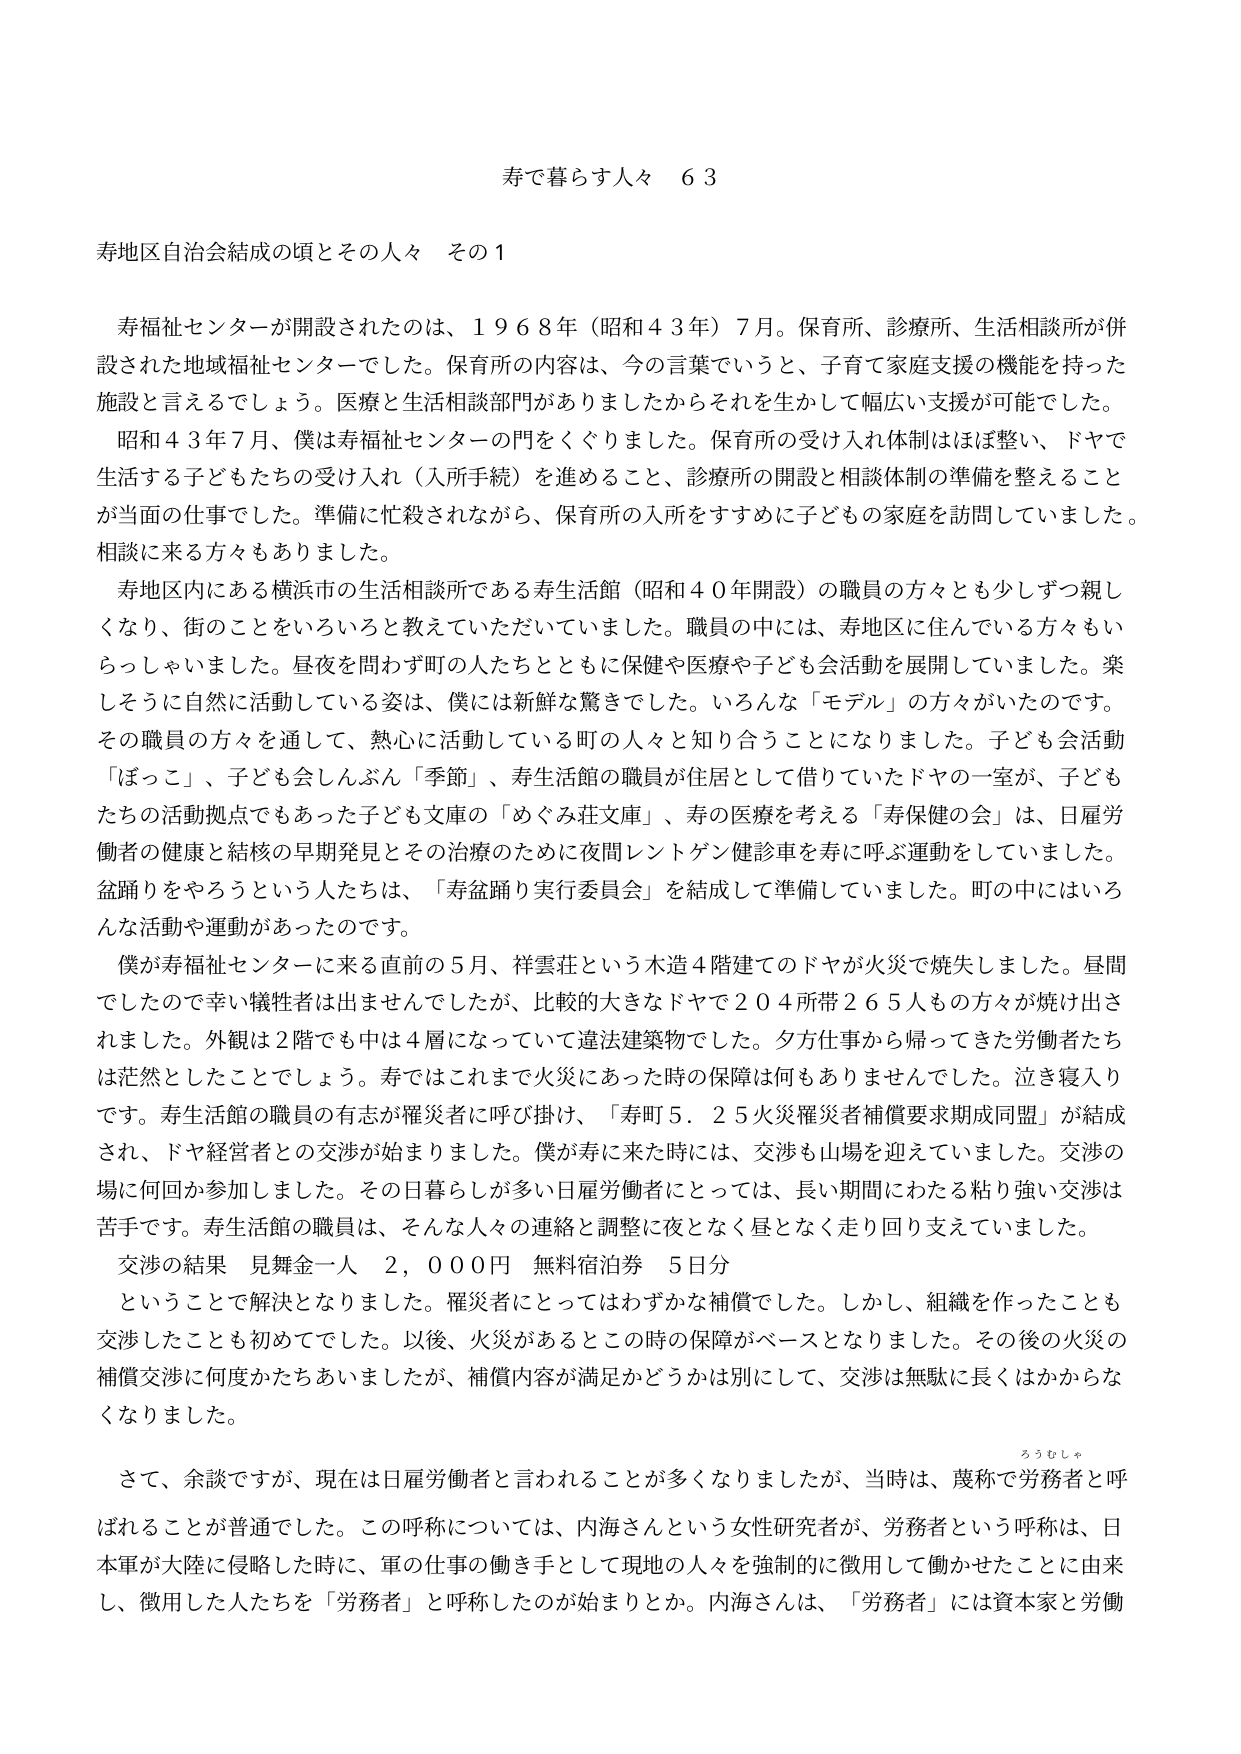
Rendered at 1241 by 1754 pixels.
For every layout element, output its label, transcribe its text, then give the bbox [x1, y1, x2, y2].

text 寿地区自治会結成の頃とその人々 その1 [96, 232, 1128, 270]
text 寿福祉センターが開設されたのは、１９６８年（昭和４３年）７月。保育所、診療所、生活相談所が併設された地域福祉センターでした。保育所の内容は、今の言葉でいうと、子育て家庭支援の機能を持った施設と言えるでしょう。医療と生活相談部門がありましたからそれを生かして幅広い支援が可能でした。 [96, 307, 1128, 420]
text 交渉の結果 見舞金一人 ２，０００円 無料宿泊券 ５日分 [96, 1245, 1128, 1282]
text ということで解決となりました。罹災者にとってはわずかな補償でした。しかし、組織を作ったことも交渉したことも初めてでした。以後、火災があるとこの時の保障がベースとなりました。その後の火災の補償交渉に何度かたちあいましたが、補償内容が満足かどうかは別にして、交渉は無駄に長くはかからなくなりました。 [96, 1282, 1128, 1432]
text 寿で暮らす人々 ６３ [96, 157, 1128, 195]
text 僕が寿福祉センターに来る直前の５月、祥雲荘という木造４階建てのドヤが火災で焼失しました。昼間でしたので幸い犠牲者は出ませんでしたが、比較的大きなドヤで２０４所帯２６５人もの方々が焼け出されました。外観は２階でも中は４層になっていて違法建築物でした。夕方仕事から帰ってきた労働者たちは茫然としたことでしょう。寿ではこれまで火災にあった時の保障は何もありませんでした。泣き寝入りです。寿生活館の職員の有志が罹災者に呼び掛け、「寿町５．２５火災罹災者補償要求期成同盟」が結成され、ドヤ経営者との交渉が始まりました。僕が寿に来た時には、交渉も山場を迎えていました。交渉の場に何回か参加しました。その日暮らしが多い日雇労働者にとっては、長い期間にわたる粘り強い交渉は苦手です。寿生活館の職員は、そんな人々の連絡と調整に夜となく昼となく走り回り支えていました。 [96, 945, 1128, 1245]
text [96, 1432, 1128, 1620]
text 昭和４３年７月、僕は寿福祉センターの門をくぐりました。保育所の受け入れ体制はほぼ整い、ドヤで生活する子どもたちの受け入れ（入所手続）を進めること、診療所の開設と相談体制の準備を整えることが当面の仕事でした。準備に忙殺されながら、保育所の入所をすすめに子どもの家庭を訪問していました。相談に来る方々もありました。 [96, 420, 1128, 570]
text 寿地区内にある横浜市の生活相談所である寿生活館（昭和４０年開設）の職員の方々とも少しずつ親しくなり、街のことをいろいろと教えていただいていました。職員の中には、寿地区に住んでいる方々もいらっしゃいました。昼夜を問わず町の人たちとともに保健や医療や子ども会活動を展開していました。楽しそうに自然に活動している姿は、僕には新鮮な驚きでした。いろんな「モデル」の方々がいたのです。その職員の方々を通して、熱心に活動している町の人々と知り合うことになりました。子ども会活動「ぼっこ」、子ども会しんぶん「季節」、寿生活館の職員が住居として借りていたドヤの一室が、子どもたちの活動拠点でもあった子ども文庫の「めぐみ荘文庫」、寿の医療を考える「寿保健の会」は、日雇労働者の健康と結核の早期発見とその治療のために夜間レントゲン健診車を寿に呼ぶ運動をしていました。盆踊りをやろうという人たちは、「寿盆踊り実行委員会」を結成して準備していました。町の中にはいろんな活動や運動があったのです。 [96, 570, 1128, 945]
